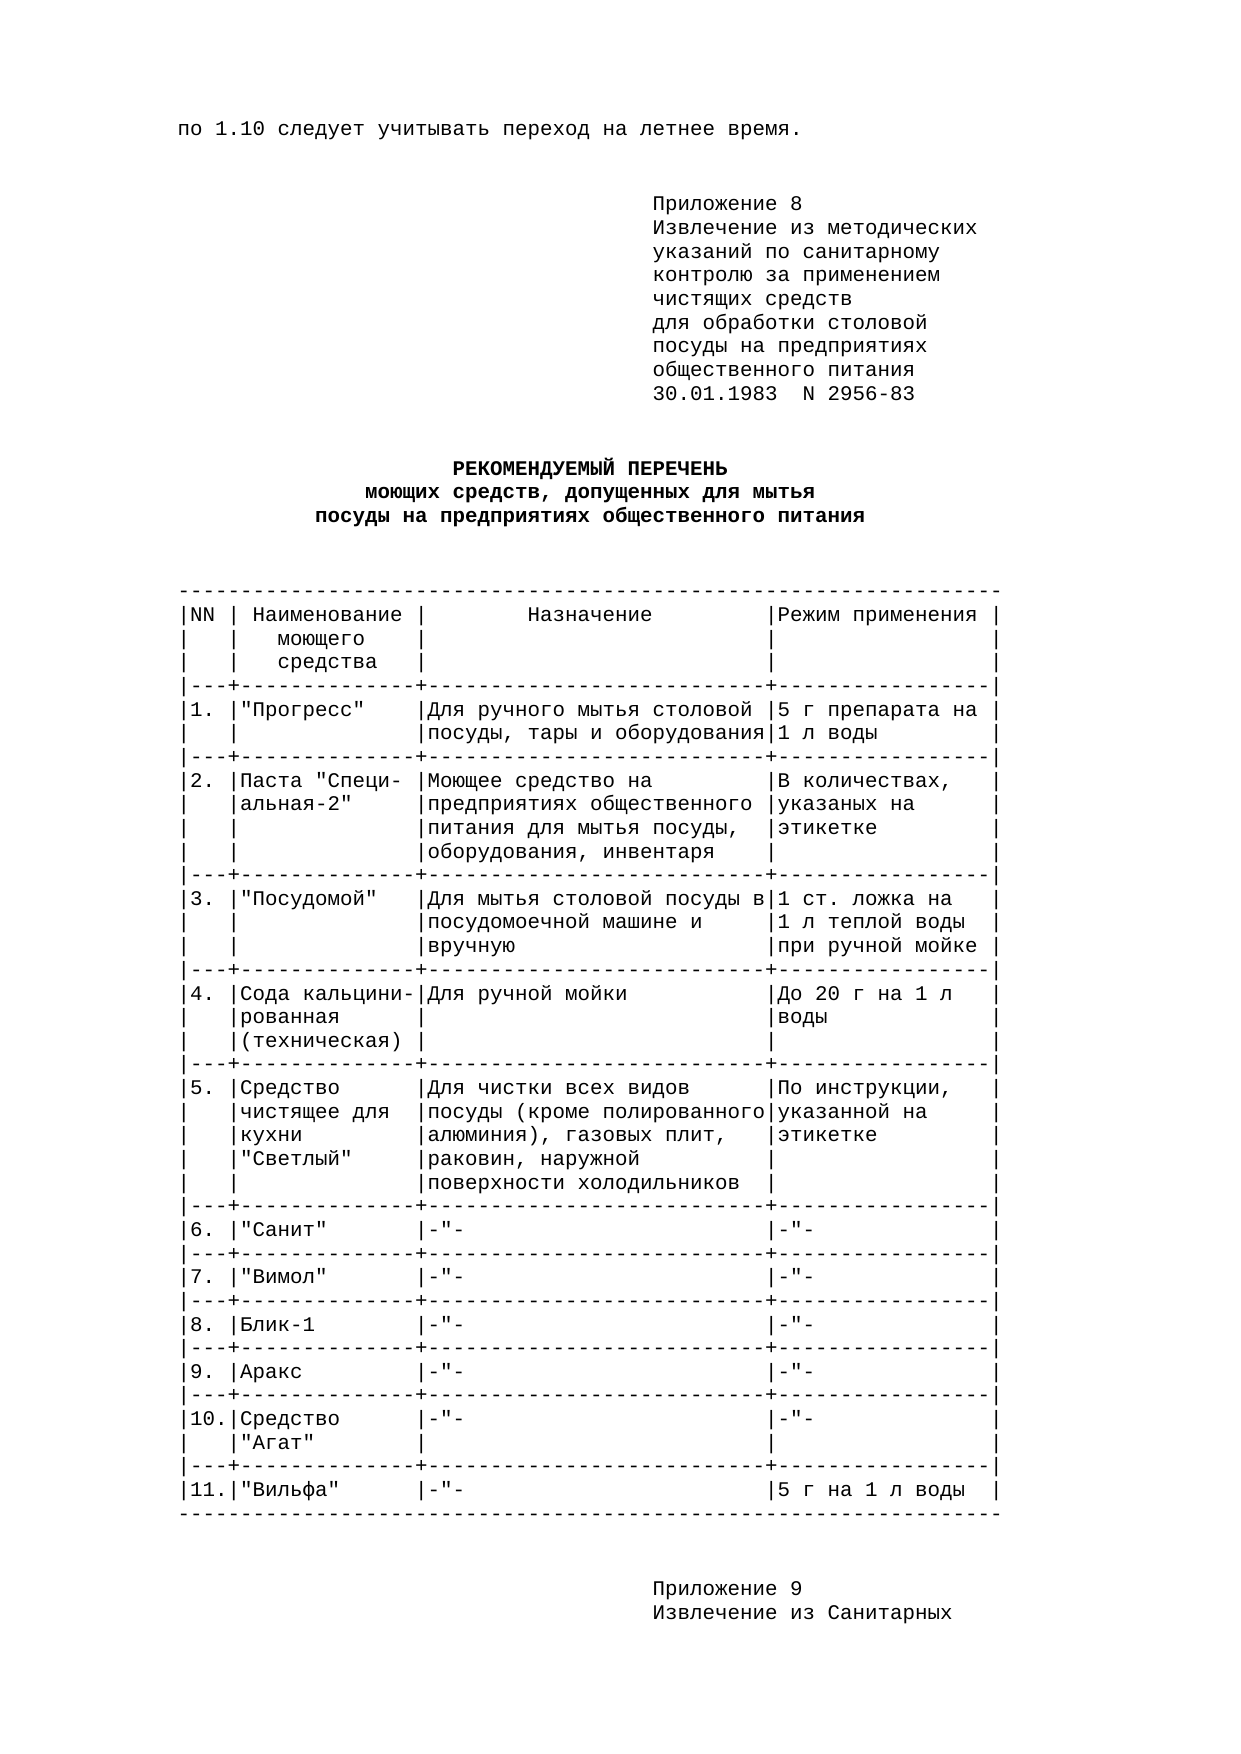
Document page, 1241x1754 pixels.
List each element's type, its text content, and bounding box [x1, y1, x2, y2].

text | |(техническая) | | | [177, 1030, 1152, 1053]
text | | |питания для мытья посуды, |этикетке | [177, 817, 1152, 841]
text |---+--------------+---------------------------+-----------------| [177, 1290, 1152, 1313]
text РЕКОМЕНДУЕМЫЙ ПЕРЕЧЕНЬ моющих средств, допущенных для мытья посуды на предприятиях общественного питания [177, 458, 1152, 581]
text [177, 1578, 1152, 1625]
text |---+--------------+---------------------------+-----------------| [177, 1053, 1152, 1077]
text | | |вручную |при ручной мойке | [177, 935, 1152, 959]
text |8. |Блик-1 |-"- |-"- | [177, 1313, 1152, 1337]
text | | средства | | | [177, 651, 1152, 675]
text |---+--------------+---------------------------+-----------------| [177, 1337, 1152, 1361]
text | | |посуды, тары и оборудования|1 л воды | [177, 722, 1152, 746]
text | |рованная | |воды | [177, 1006, 1152, 1030]
text |6. |"Санит" |-"- |-"- | [177, 1219, 1152, 1243]
text |NN | Наименование | Назначение |Режим применения | [177, 604, 1152, 628]
text |---+--------------+---------------------------+-----------------| [177, 1455, 1152, 1479]
text |4. |Сода кальцини-|Для ручной мойки |До 20 г на 1 л | [177, 982, 1152, 1006]
text | |"Агат" | | | [177, 1432, 1152, 1455]
text | | |оборудования, инвентаря | | [177, 841, 1152, 864]
text Приложение 8 Извлечение из методических указаний по санитарному контролю за применением чистящих средств для обработки столовой посуды на предприятиях общественного питания 30.01.1983 N 2956-83 [177, 193, 1152, 458]
text |10.|Средство |-"- |-"- | [177, 1408, 1152, 1432]
text |11.|"Вильфа" |-"- |5 г на 1 л воды | [177, 1479, 1152, 1503]
text | | |посудомоечной машине и |1 л теплой воды | [177, 912, 1152, 935]
text | |чистящее для |посуды (кроме полированного|указанной на | [177, 1101, 1152, 1124]
text |---+--------------+---------------------------+-----------------| [177, 959, 1152, 982]
text |---+--------------+---------------------------+-----------------| [177, 1243, 1152, 1266]
text |5. |Средство |Для чистки всех видов |По инструкции, | [177, 1077, 1152, 1101]
text |9. |Аракс |-"- |-"- | [177, 1361, 1152, 1384]
text |---+--------------+---------------------------+-----------------| [177, 675, 1152, 699]
text | | |поверхности холодильников | | [177, 1172, 1152, 1195]
text ------------------------------------------------------------------ [177, 581, 1152, 604]
text |7. |"Вимол" |-"- |-"- | [177, 1266, 1152, 1290]
text ------------------------------------------------------------------ [177, 1503, 1152, 1578]
text |---+--------------+---------------------------+-----------------| [177, 746, 1152, 770]
text |1. |"Прогресс" |Для ручного мытья столовой |5 г препарата на | [177, 699, 1152, 722]
text | |альная-2" |предприятиях общественного |указаных на | [177, 793, 1152, 817]
text | |"Светлый" |раковин, наружной | | [177, 1148, 1152, 1172]
text |2. |Паста "Специ- |Моющее средство на |В количествах, | [177, 770, 1152, 793]
text | |кухни |алюминия), газовых плит, |этикетке | [177, 1124, 1152, 1148]
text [177, 118, 1152, 193]
text |---+--------------+---------------------------+-----------------| [177, 1384, 1152, 1408]
text |3. |"Посудомой" |Для мытья столовой посуды в|1 ст. ложка на | [177, 888, 1152, 912]
text |---+--------------+---------------------------+-----------------| [177, 1195, 1152, 1219]
text | | моющего | | | [177, 628, 1152, 651]
text |---+--------------+---------------------------+-----------------| [177, 864, 1152, 888]
